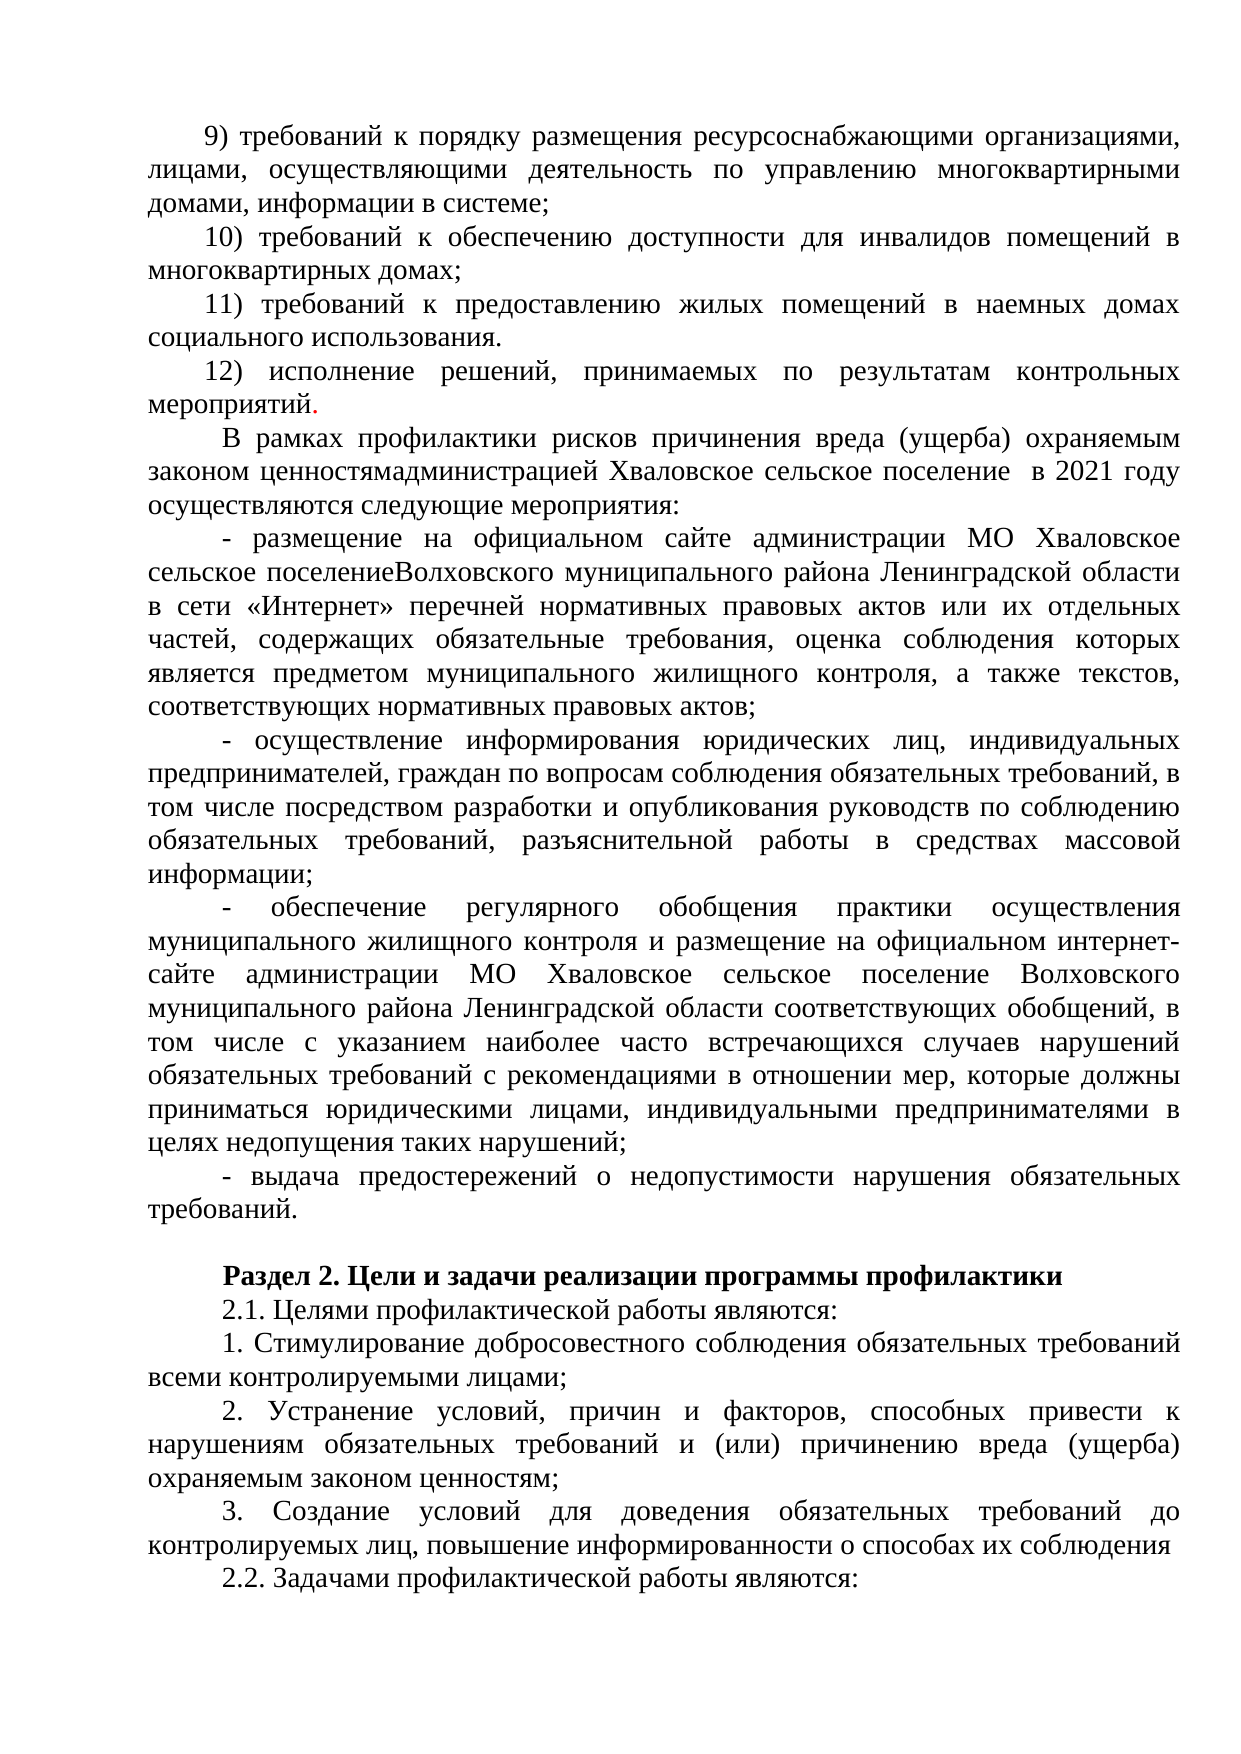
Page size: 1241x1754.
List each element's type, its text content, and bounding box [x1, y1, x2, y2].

text 2.2. Задачами профилактической работы являются: [148, 1560, 1181, 1594]
list Раздел 2. Цели и задачи реализации программы профилактики [223, 1258, 1181, 1292]
text 12) исполнение решений, принимаемых по результатам контрольных мероприятий. [148, 353, 1181, 420]
text - осуществление информирования юридических лиц, индивидуальных предпринимателей, граждан по вопросам соблюдения обязательных требований, в том числе посредством разработки и опубликования руководств по соблюдению обязательных требований, разъяснительной работы в средствах массовой информации; [148, 722, 1181, 889]
text 2.1. Целями профилактической работы являются: [148, 1292, 1181, 1326]
text - размещение на официальном сайте администрации МО Хваловское сельское поселениеВолховского муниципального района Ленинградской области в сети «Интернет» перечней нормативных правовых актов или их отдельных частей, содержащих обязательные требования, оценка соблюдения которых является предметом муниципального жилищного контроля, а также текстов, соответствующих нормативных правовых актов; [148, 521, 1181, 722]
text 10) требований к обеспечению доступности для инвалидов помещений в многоквартирных домах; [148, 219, 1181, 286]
text 9) требований к порядку размещения ресурсоснабжающими организациями, лицами, осуществляющими деятельность по управлению многоквартирными домами, информации в системе; [148, 118, 1181, 219]
text - выдача предостережений о недопустимости нарушения обязательных требований. [148, 1158, 1181, 1225]
text 2. Устранение условий, причин и факторов, способных привести к нарушениям обязательных требований и (или) причинению вреда (ущерба) охраняемым законом ценностям; [148, 1393, 1181, 1493]
text 3. Создание условий для доведения обязательных требований до контролируемых лиц, повышение информированности о способах их соблюдения [148, 1493, 1181, 1560]
text - обеспечение регулярного обобщения практики осуществления муниципального жилищного контроля и размещение на официальном интернет-сайте администрации МО Хваловское сельское поселение Волховского муниципального района Ленинградской области соответствующих обобщений, в том числе с указанием наиболее часто встречающихся случаев нарушений обязательных требований с рекомендациями в отношении мер, которые должны приниматься юридическими лицами, индивидуальными предпринимателями в целях недопущения таких нарушений; [148, 889, 1181, 1158]
text 11) требований к предоставлению жилых помещений в наемных домах социального использования. [148, 286, 1181, 353]
text 1. Стимулирование добросовестного соблюдения обязательных требований всеми контролируемыми лицами; [148, 1326, 1181, 1393]
text В рамках профилактики рисков причинения вреда (ущерба) охраняемым законом ценностямадминистрацией Хваловское сельское поселение в 2021 году осуществляются следующие мероприятия: [148, 420, 1181, 521]
